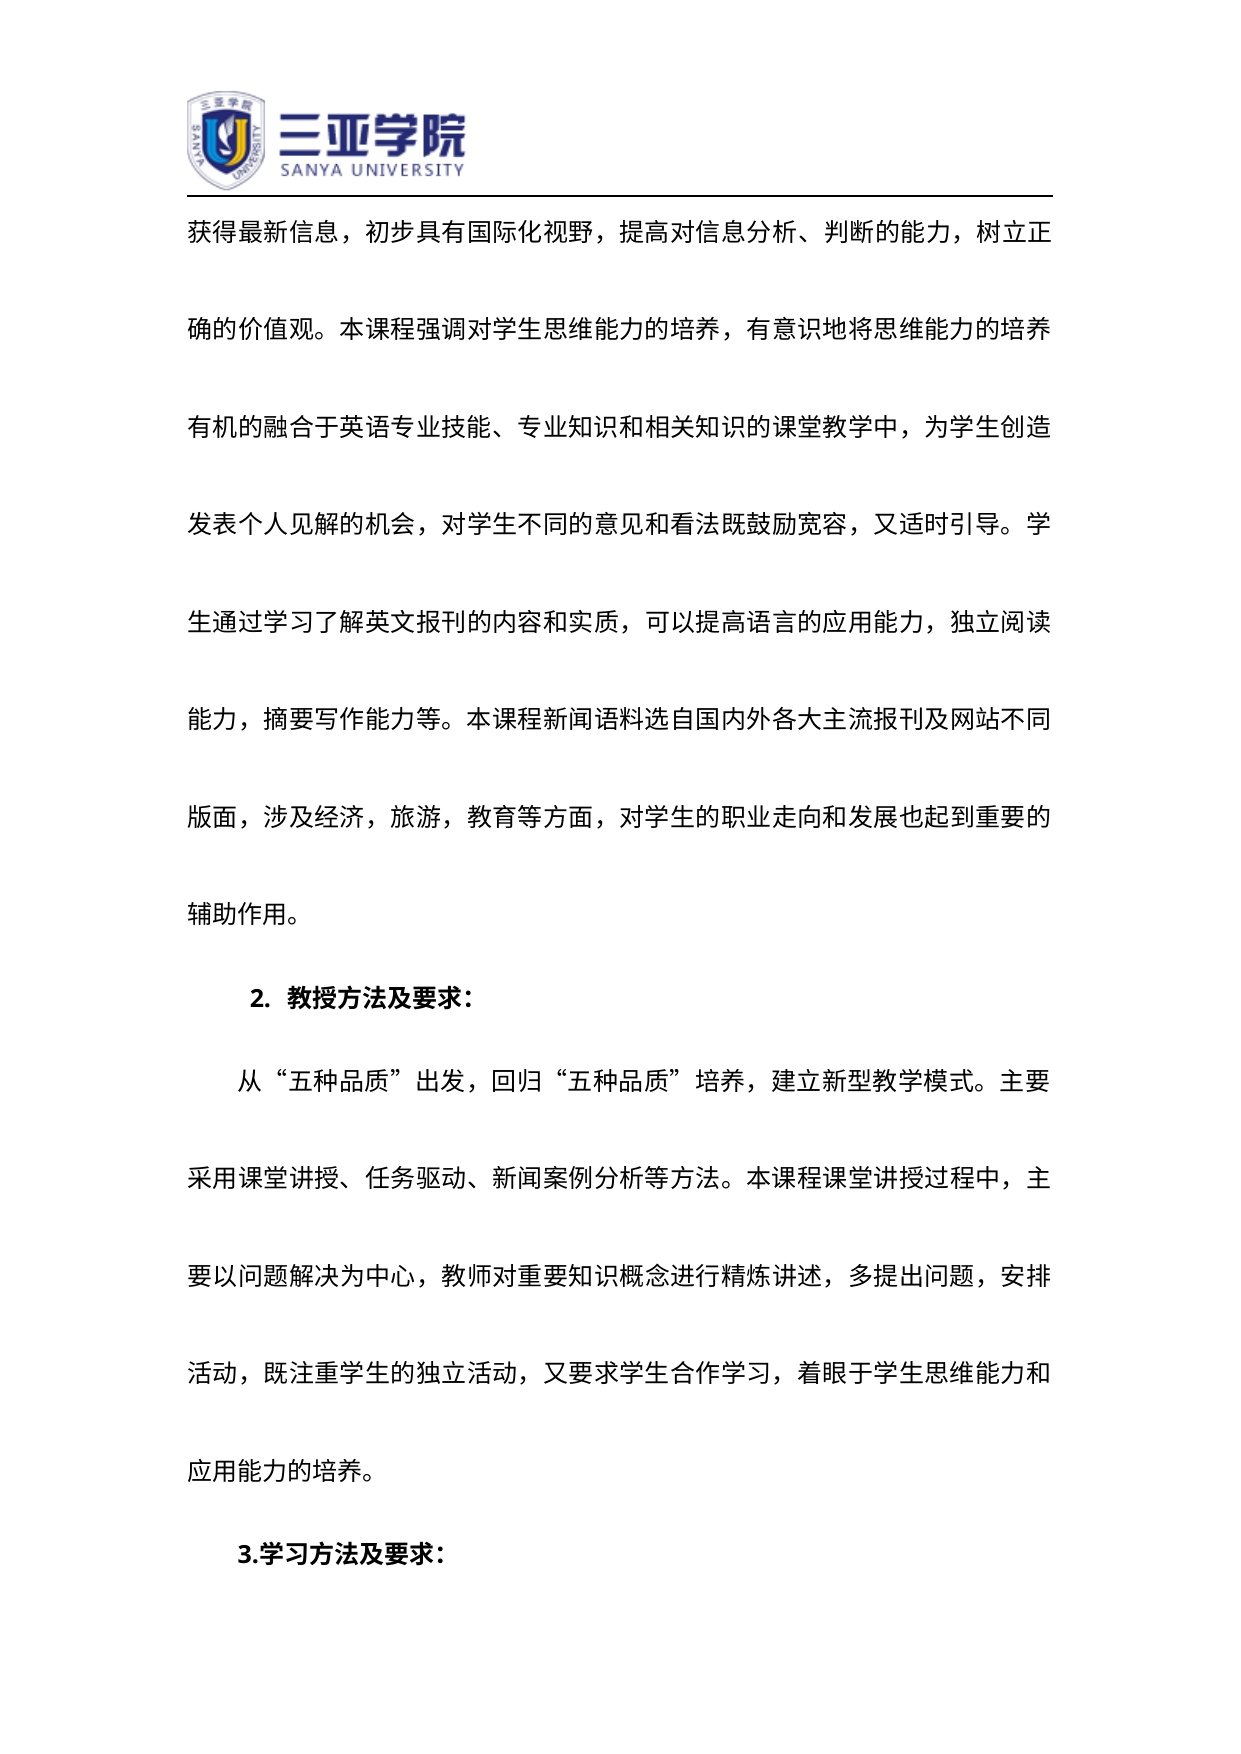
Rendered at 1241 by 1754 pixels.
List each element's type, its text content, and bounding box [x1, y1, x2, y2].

picture [187, 88, 484, 194]
text 从“五种品质”出发，回归“五种品质”培养，建立新型教学模式。主要采用课堂讲授、任务驱动、新闻案例分析等方法。本课程课堂讲授过程中，主要以问题解决为中心，教师对重要知识概念进行精炼讲述，多提出问题，安排活动，既注重学生的独立活动，又要求学生合作学习，着眼于学生思维能力和应用能力的培养。 [187, 1047, 1053, 1502]
list 教授方法及要求： [249, 964, 1053, 1029]
text 3.学习方法及要求： [187, 1520, 1053, 1585]
